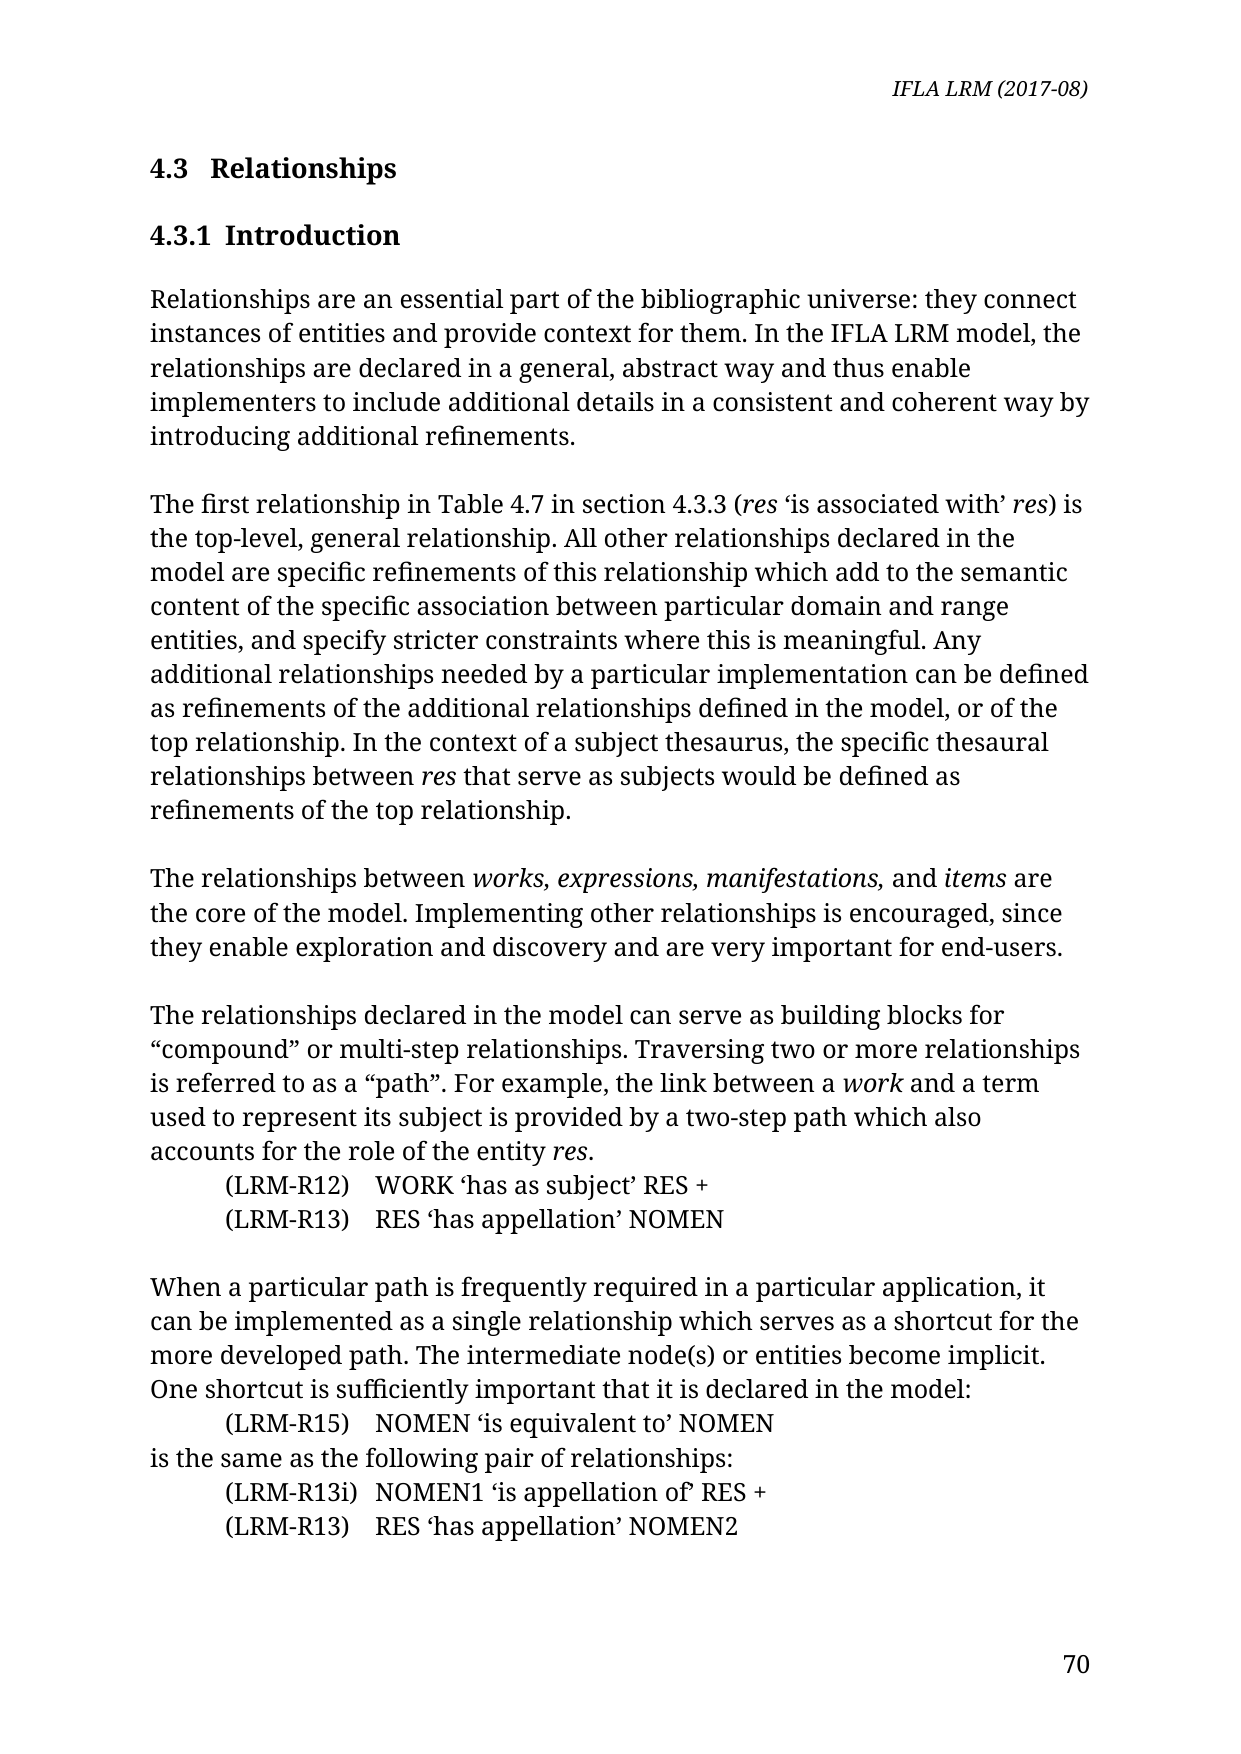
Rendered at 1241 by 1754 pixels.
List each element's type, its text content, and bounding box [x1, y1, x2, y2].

text The relationships between works, expressions, manifestations, and items are the core of the model. Implementing other relationships is encouraged, since they enable exploration and discovery and are very important for end-users. [150, 861, 1090, 963]
text (LRM-R13i) NOMEN1 ‘is appellation of’ RES + [150, 1474, 1090, 1508]
text When a particular path is frequently required in a particular application, it can be implemented as a single relationship which serves as a shortcut for the more developed path. The intermediate node(s) or entities become implicit. One shortcut is sufficiently important that it is declared in the model: [150, 1270, 1090, 1406]
text The first relationship in Table 4.7 in section 4.3.3 (res ‘is associated with’ res) is the top-level, general relationship. All other relationships declared in the model are specific refinements of this relationship which add to the semantic content of the specific association between particular domain and range entities, and specify stricter constraints where this is meaningful. Any additional relationships needed by a particular implementation can be defined as refinements of the additional relationships defined in the model, or of the top relationship. In the context of a subject thesaurus, the specific thesaural relationships between res that serve as subjects would be defined as refinements of the top relationship. [150, 486, 1090, 827]
text (LRM-R15) NOMEN ‘is equivalent to’ NOMEN [150, 1406, 1090, 1440]
text Relationships are an essential part of the bibliographic universe: they connect instances of entities and provide context for them. In the IFLA LRM model, the relationships are declared in a general, abstract way and thus enable implementers to include additional details in a consistent and coherent way by introducing additional refinements. [150, 282, 1090, 452]
text The relationships declared in the model can serve as building blocks for “compound” or multi-step relationships. Traversing two or more relationships is referred to as a “path”. For example, the link between a work and a term used to represent its subject is provided by a two-step path which also accounts for the role of the entity res. [150, 997, 1090, 1168]
subtitle Relationships [150, 150, 1090, 187]
text (LRM-R12) WORK ‘has as subject’ RES + [150, 1168, 1090, 1202]
text (LRM-R13) RES ‘has appellation’ NOMEN [150, 1202, 1090, 1236]
text is the same as the following pair of relationships: [150, 1440, 1090, 1474]
text (LRM-R13) RES ‘has appellation’ NOMEN2 [150, 1508, 1090, 1542]
subtitle Introduction [150, 216, 1090, 253]
